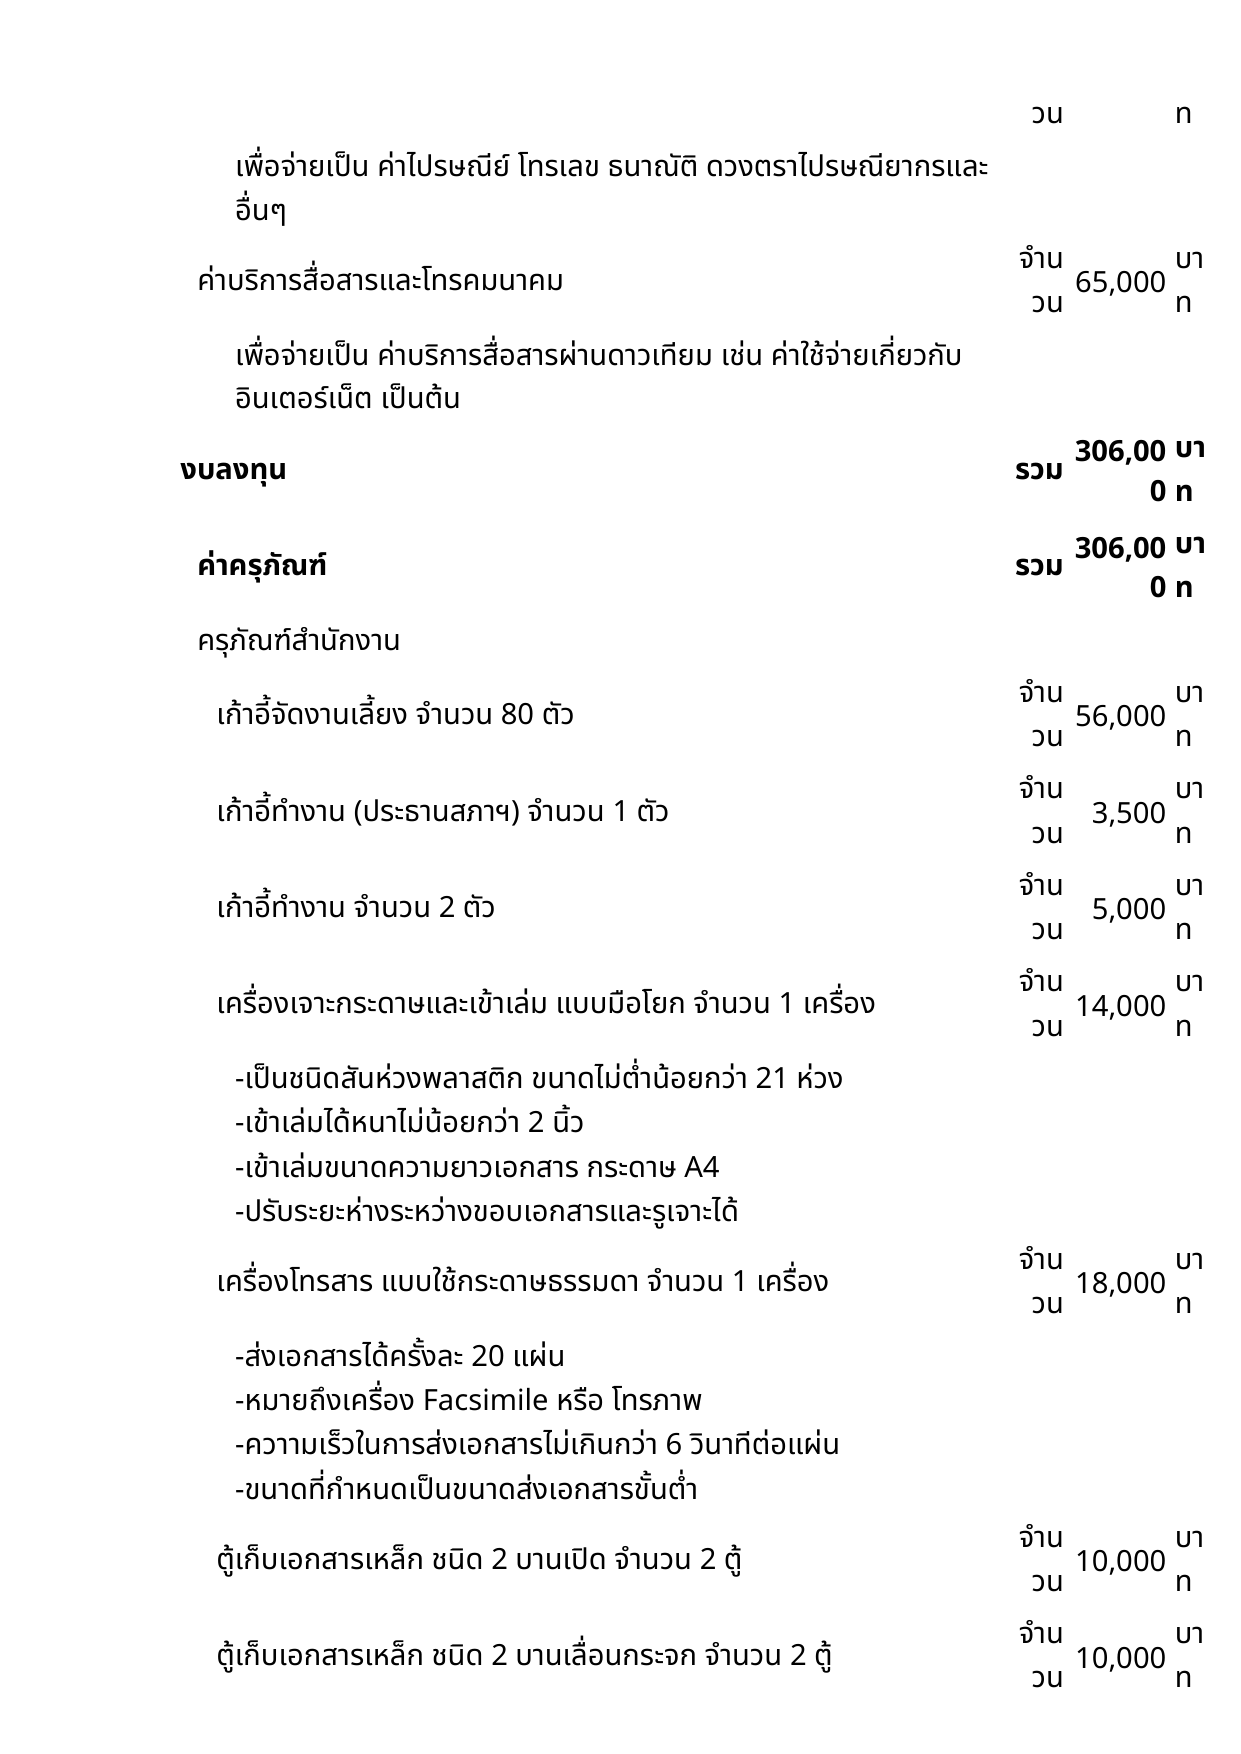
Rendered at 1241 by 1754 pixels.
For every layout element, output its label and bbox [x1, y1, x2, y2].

table_header [59, 89, 1180, 1705]
